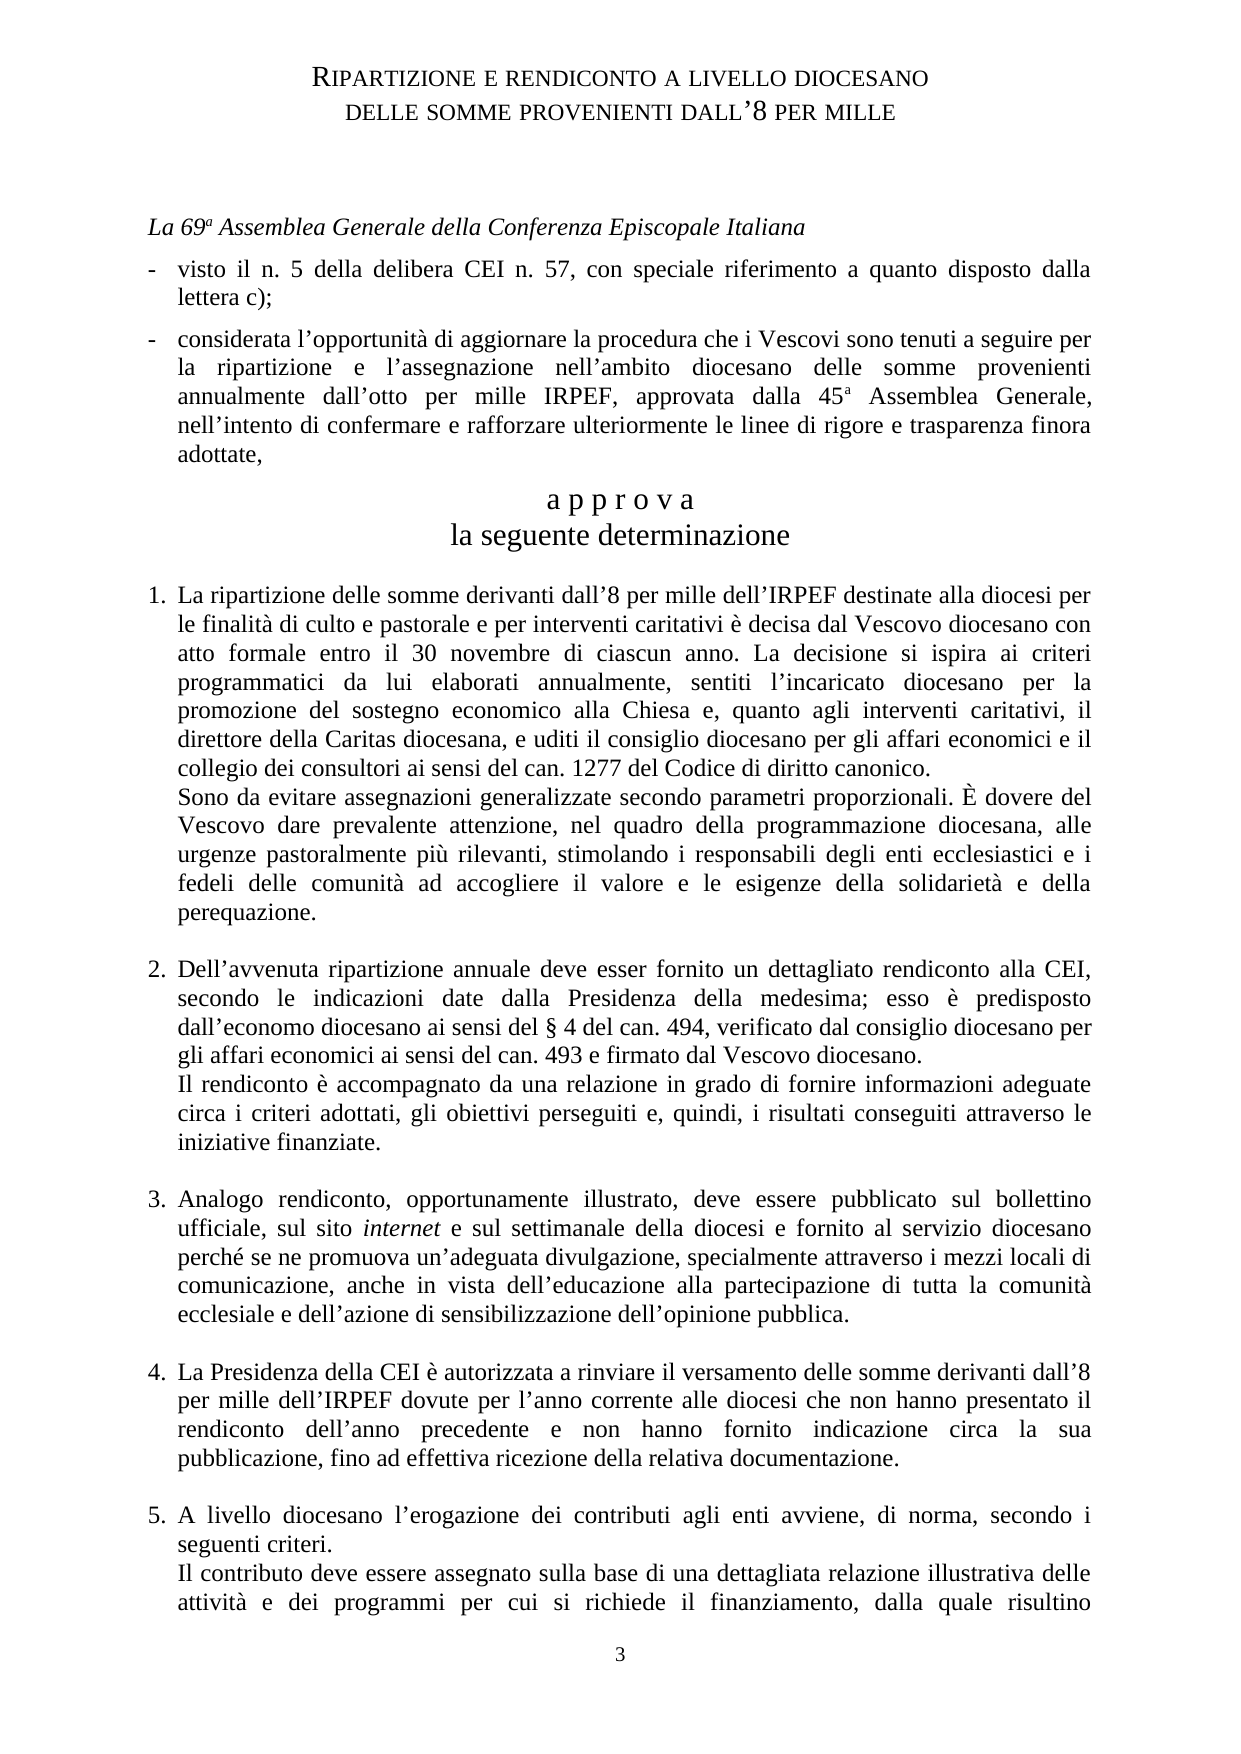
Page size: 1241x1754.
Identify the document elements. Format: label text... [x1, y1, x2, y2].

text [177, 1558, 1092, 1616]
text - considerata l’opportunità di aggiornare la procedura che i Vescovi sono tenuti a seguire per la ripartizione e l’assegnazione nell’ambito diocesano delle somme provenienti annualmente dall’otto per mille IRPEF, approvata dalla 45a Assemblea Generale, nell’intento di confermare e rafforzare ulteriormente le linee di rigore e trasparenza finora adottate, [148, 324, 1092, 467]
text 5. A livello diocesano l’erogazione dei contributi agli enti avviene, di norma, secondo i seguenti criteri. [148, 1501, 1092, 1558]
text - visto il n. 5 della delibera CEI n. 57, con speciale riferimento a quanto disposto dalla lettera c); [148, 254, 1092, 311]
text a p p r o v a [148, 480, 1092, 516]
text Ripartizione e rendiconto a livello diocesano [148, 59, 1092, 93]
text la seguente determinazione [148, 516, 1092, 552]
text 1. La ripartizione delle somme derivanti dall’8 per mille dell’IRPEF destinate alla diocesi per le finalità di culto e pastorale e per interventi caritativi è decisa dal Vescovo diocesano con atto formale entro il 30 novembre di ciascun anno. La decisione si ispira ai criteri programmatici da lui elaborati annualmente, sentiti l’incaricato diocesano per la promozione del sostegno economico alla Chiesa e, quanto agli interventi caritativi, il direttore della Caritas diocesana, e uditi il consiglio diocesano per gli affari economici e il collegio dei consultori ai sensi del can. 1277 del Codice di diritto canonico. [148, 581, 1092, 782]
text 4. La Presidenza della CEI è autorizzata a rinviare il versamento delle somme derivanti dall’8 per mille dell’IRPEF dovute per l’anno corrente alle diocesi che non hanno presentato il rendiconto dell’anno precedente e non hanno fornito indicazione circa la sua pubblicazione, fino ad effettiva ricezione della relativa documentazione. [148, 1357, 1092, 1472]
text delle somme provenienti dall’8 per mille [148, 93, 1092, 126]
text Il rendiconto è accompagnato da una relazione in grado di fornire informazioni adeguate circa i criteri adottati, gli obiettivi perseguiti e, quindi, i risultati conseguiti attraverso le iniziative finanziate. [177, 1069, 1092, 1156]
text Sono da evitare assegnazioni generalizzate secondo parametri proporzionali. È dovere del Vescovo dare prevalente attenzione, nel quadro della programmazione diocesana, alle urgenze pastoralmente più rilevanti, stimolando i responsabili degli enti ecclesiastici e i fedeli delle comunità ad accogliere il valore e le esigenze della solidarietà e della perequazione. [177, 782, 1092, 926]
text 3. Analogo rendiconto, opportunamente illustrato, deve essere pubblicato sul bollettino ufficiale, sul sito internet e sul settimanale della diocesi e fornito al servizio diocesano perché se ne promuova un’adeguata divulgazione, specialmente attraverso i mezzi locali di comunicazione, anche in vista dell’educazione alla partecipazione di tutta la comunità ecclesiale e dell’azione di sensibilizzazione dell’opinione pubblica. [148, 1184, 1092, 1328]
text 2. Dell’avvenuta ripartizione annuale deve esser fornito un dettagliato rendiconto alla CEI, secondo le indicazioni date dalla Presidenza della medesima; esso è predisposto dall’economo diocesano ai sensi del § 4 del can. 494, verificato dal consiglio diocesano per gli affari economici ai sensi del can. 493 e firmato dal Vescovo diocesano. [148, 954, 1092, 1069]
text La 69a Assemblea Generale della Conferenza Episcopale Italiana [148, 212, 1092, 241]
